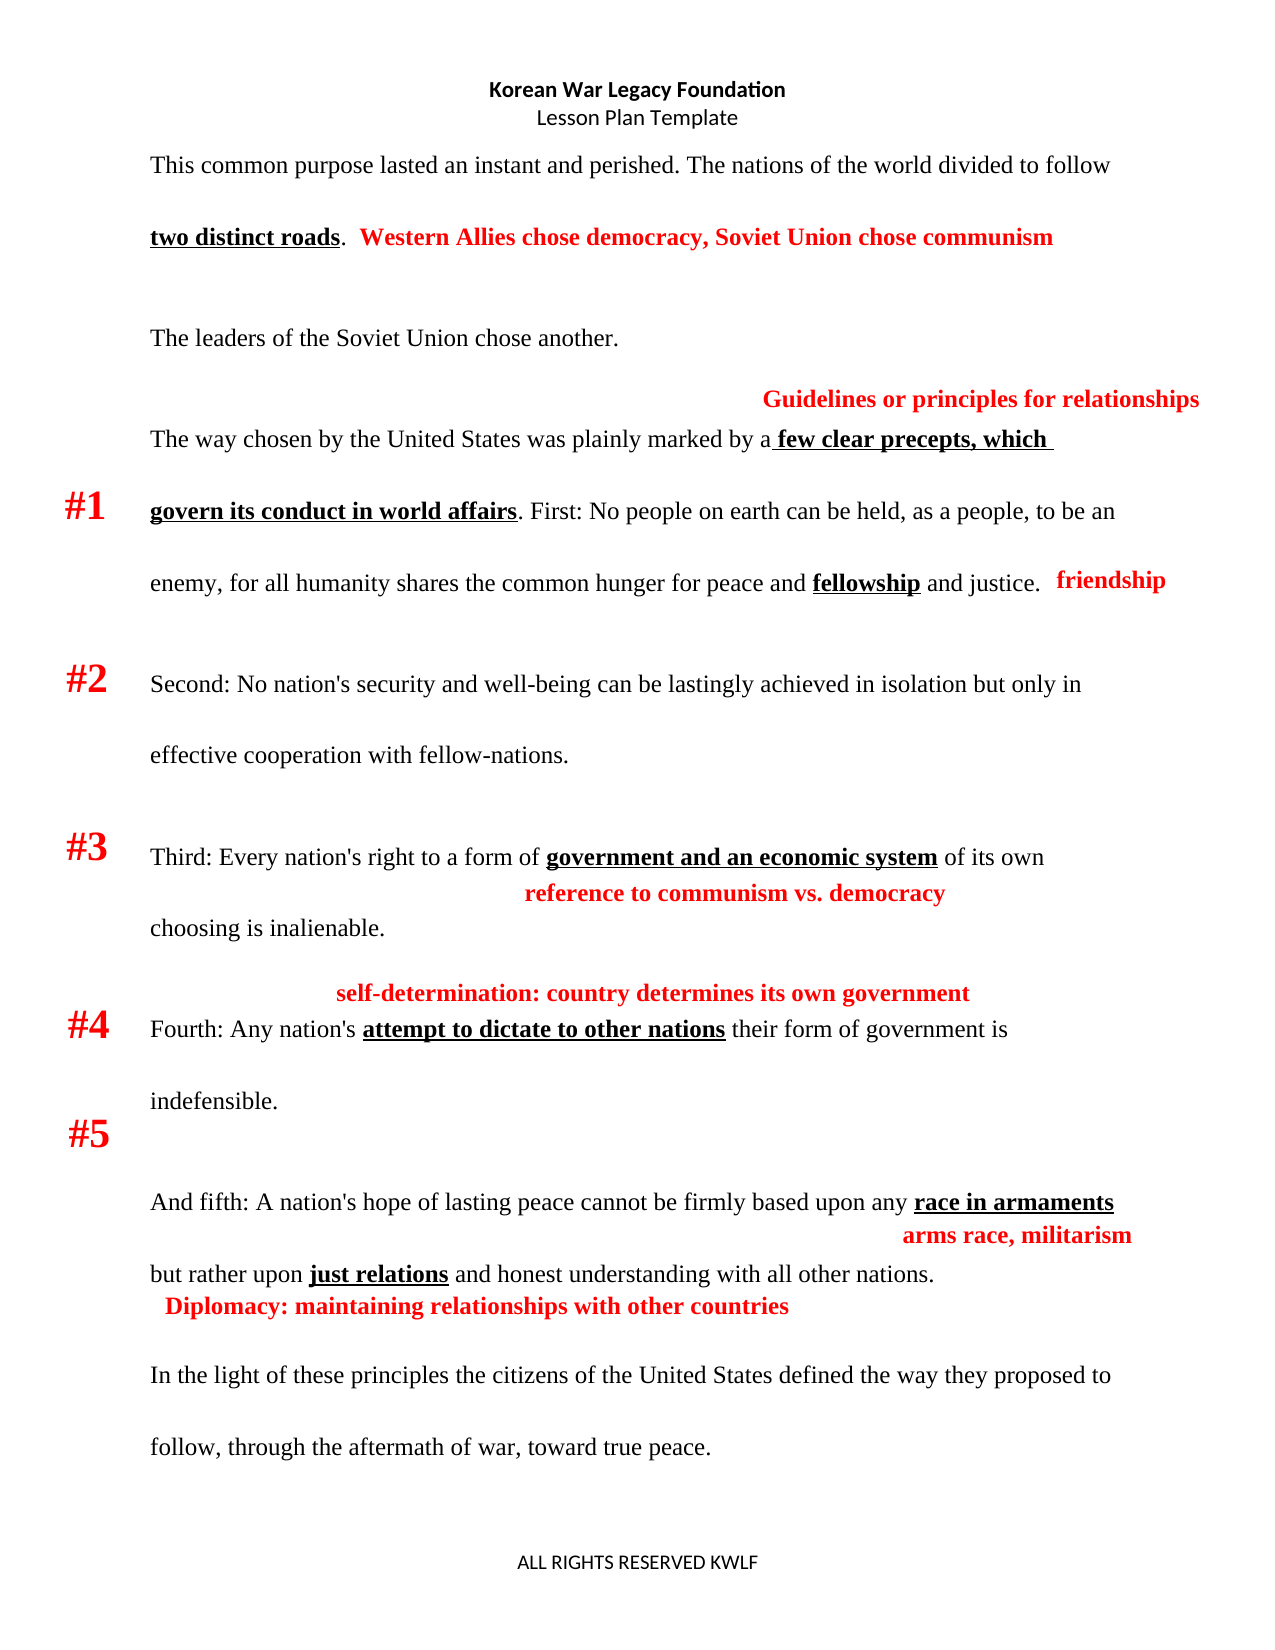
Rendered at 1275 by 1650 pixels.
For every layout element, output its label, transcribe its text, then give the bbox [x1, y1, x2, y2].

text This common purpose lasted an instant and perished. The nations of the world divided to follow two distinct roads. Western Allies chose democracy, Soviet Union chose communism [150, 150, 1125, 251]
text Fourth: Any nation's attempt to dictate to other nations their form of government is indefensible. [150, 1014, 1125, 1115]
text In the light of these principles the citizens of the United States defined the way they proposed to follow, through the aftermath of war, toward true peace. [150, 1360, 1125, 1461]
text Second: No nation's security and well-being can be lastingly achieved in isolation but only in effective cooperation with fellow-nations. [150, 669, 1125, 769]
text Third: Every nation's right to a form of government and an economic system of its own choosing is inalienable. [150, 842, 1125, 942]
text The way chosen by the United States was plainly marked by a few clear precepts, which govern its conduct in world affairs. First: No people on earth can be held, as a people, to be an enemy, for all humanity shares the common hunger for peace and fellowship and justice. [150, 424, 1125, 596]
text The leaders of the Soviet Union chose another. [150, 323, 1125, 352]
text And fifth: A nation's hope of lasting peace cannot be firmly based upon any race in armaments but rather upon just relations and honest understanding with all other nations. [150, 1187, 1125, 1288]
